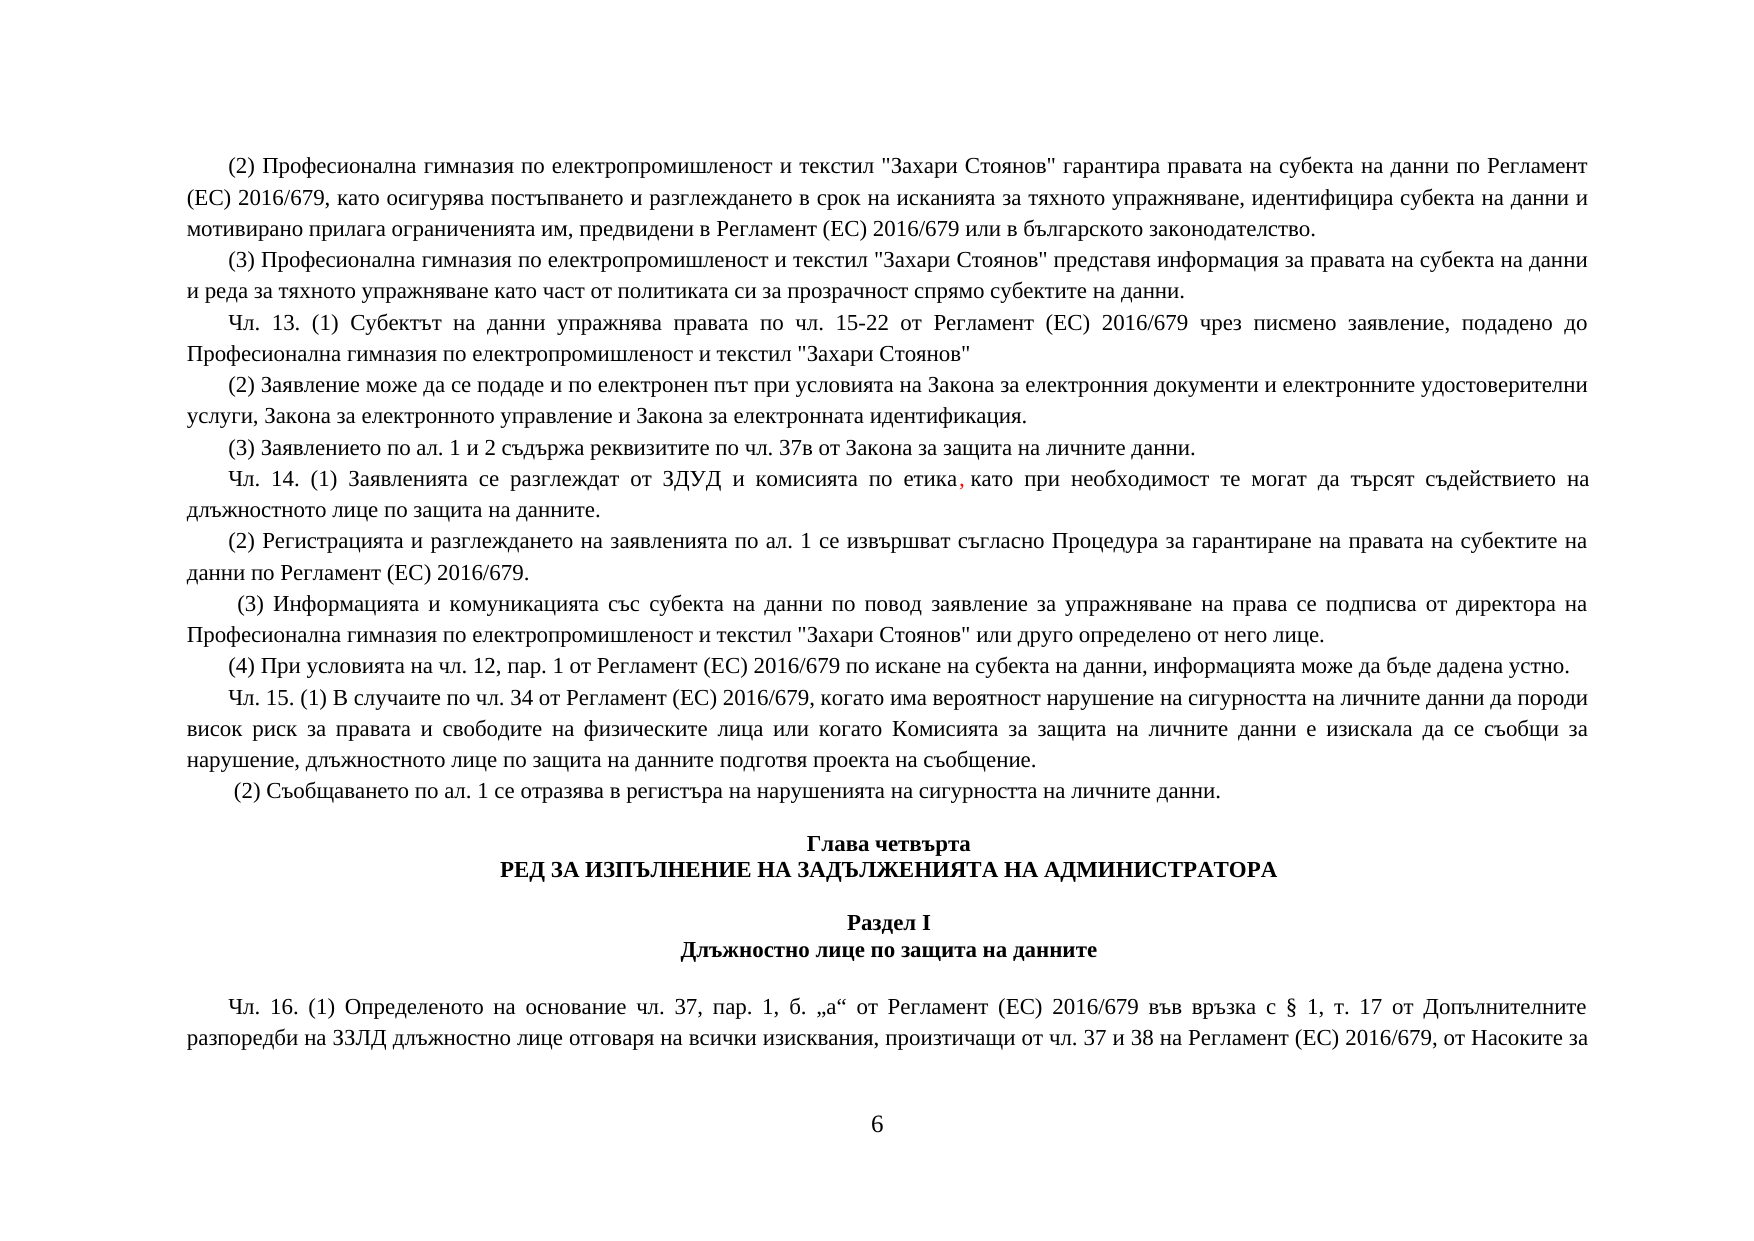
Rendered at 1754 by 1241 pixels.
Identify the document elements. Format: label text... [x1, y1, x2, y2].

text Чл. 13. (1) Субектът на данни упражнява правата по чл. 15-22 от Регламент (ЕС) 2016/679 чрез писмено заявление, подадено до Професионална гимназия по електропромишленост и текстил "Захари Стоянов" [187, 304, 1591, 366]
text (2) Регистрацията и разглеждането на заявленията по ал. 1 се извършват съгласно Процедура за гарантиране на правата на субектите на данни по Регламент (ЕС) 2016/679. [187, 523, 1591, 585]
text Раздел I Длъжностно лице по защита на данните [187, 909, 1591, 962]
text (3) Информацията и комуникацията със субекта на данни по повод заявление за упражняване на права се подписва от директора на Професионална гимназия по електропромишленост и текстил "Захари Стоянов" или друго определено от него лице. [187, 585, 1591, 648]
text (3) Заявлението по ал. 1 и 2 съдържа реквизитите по чл. 37в от Закона за защита на личните данни. [187, 429, 1591, 460]
text Глава четвърта РЕД ЗА ИЗПЪЛНЕНИЕ НА ЗАДЪЛЖЕНИЯТА НА АДМИНИСТРАТОРА [187, 830, 1591, 883]
text (4) При условията на чл. 12, пар. 1 от Регламент (ЕС) 2016/679 по искане на субекта на данни, информацията може да бъде дадена устно. [187, 648, 1591, 679]
text (2) Заявление може да се подаде и по електронен път при условията на Закона за електронния документи и електронните удостоверителни услуги, Закона за електронното управление и Закона за електронната идентификация. [187, 366, 1591, 429]
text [187, 988, 1591, 1051]
text Чл. 14. (1) Заявленията се разглеждат от ЗДУД и комисията по етика, като при необходимост те могат да търсят съдействието на длъжностното лице по защита на данните. [187, 460, 1591, 523]
text (2) Професионална гимназия по електропромишленост и текстил "Захари Стоянов" гарантира правата на субекта на данни по Регламент (ЕС) 2016/679, като осигурява постъпването и разглеждането в срок на исканията за тяхното упражняване, идентифицира субекта на данни и мотивирано прилага ограниченията им, предвидени в Регламент (ЕС) 2016/679 или в българското законодателство. [187, 148, 1591, 241]
text (3) Професионална гимназия по електропромишленост и текстил "Захари Стоянов" представя информация за правата на субекта на данни и реда за тяхното упражняване като част от политиката си за прозрачност спрямо субектите на данни. [187, 241, 1591, 304]
text (2) Съобщаването по ал. 1 се отразява в регистъра на нарушенията на сигурността на личните данни. [187, 773, 1591, 804]
text Чл. 15. (1) В случаите по чл. 34 от Регламент (ЕС) 2016/679, когато има вероятност нарушение на сигурността на личните данни да породи висок риск за правата и свободите на физическите лица или когато Комисията за защита на личните данни е изискала да се съобщи за нарушение, длъжностното лице по защита на данните подготвя проекта на съобщение. [187, 679, 1591, 773]
